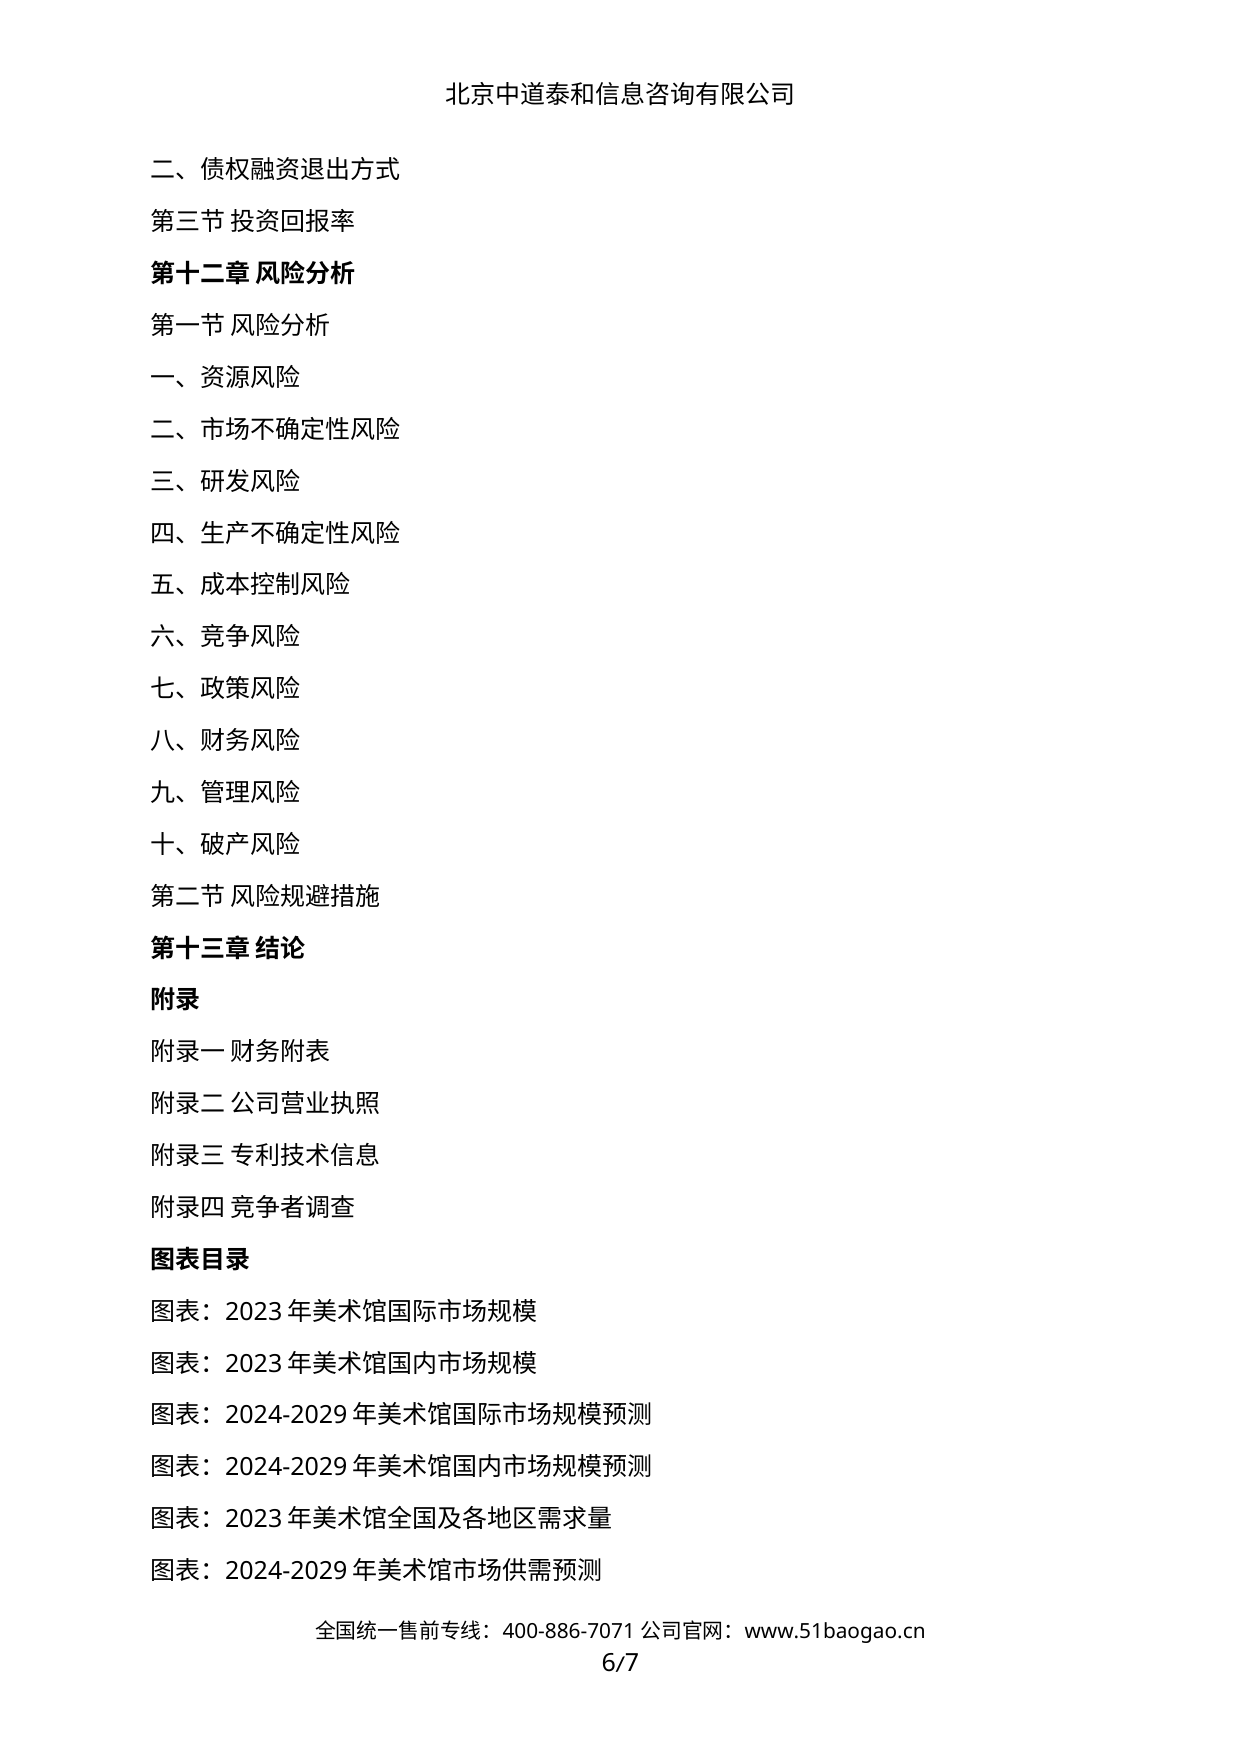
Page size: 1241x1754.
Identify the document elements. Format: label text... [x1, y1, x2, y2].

text 一、资源风险 [150, 357, 1090, 394]
text 二、债权融资退出方式 [150, 150, 1090, 186]
text 图表：2023年美术馆国内市场规模 [150, 1343, 1090, 1379]
text 七、政策风险 [150, 669, 1090, 705]
text 图表：2023年美术馆全国及各地区需求量 [150, 1499, 1090, 1535]
text 四、生产不确定性风险 [150, 513, 1090, 549]
text 九、管理风险 [150, 772, 1090, 809]
text 图表：2023年美术馆国际市场规模 [150, 1291, 1090, 1327]
text 图表：2024-2029年美术馆国际市场规模预测 [150, 1395, 1090, 1431]
text 十、破产风险 [150, 824, 1090, 861]
text 六、竞争风险 [150, 617, 1090, 653]
text 附录二 公司营业执照 [150, 1084, 1090, 1120]
text 第十二章 风险分析 [150, 254, 1090, 290]
text 附录三 专利技术信息 [150, 1136, 1090, 1172]
text 附录一 财务附表 [150, 1032, 1090, 1068]
text 三、研发风险 [150, 461, 1090, 497]
text 附录 [150, 980, 1090, 1016]
text 八、财务风险 [150, 721, 1090, 757]
text 图表目录 [150, 1239, 1090, 1276]
text 第十三章 结论 [150, 928, 1090, 964]
text 附录四 竞争者调查 [150, 1187, 1090, 1224]
text 图表：2024-2029年美术馆市场供需预测 [150, 1551, 1090, 1587]
text 五、成本控制风险 [150, 565, 1090, 601]
text 第二节 风险规避措施 [150, 876, 1090, 912]
text 图表：2024-2029年美术馆国内市场规模预测 [150, 1447, 1090, 1483]
text 二、市场不确定性风险 [150, 409, 1090, 446]
text 第一节 风险分析 [150, 306, 1090, 342]
text 第三节 投资回报率 [150, 202, 1090, 238]
